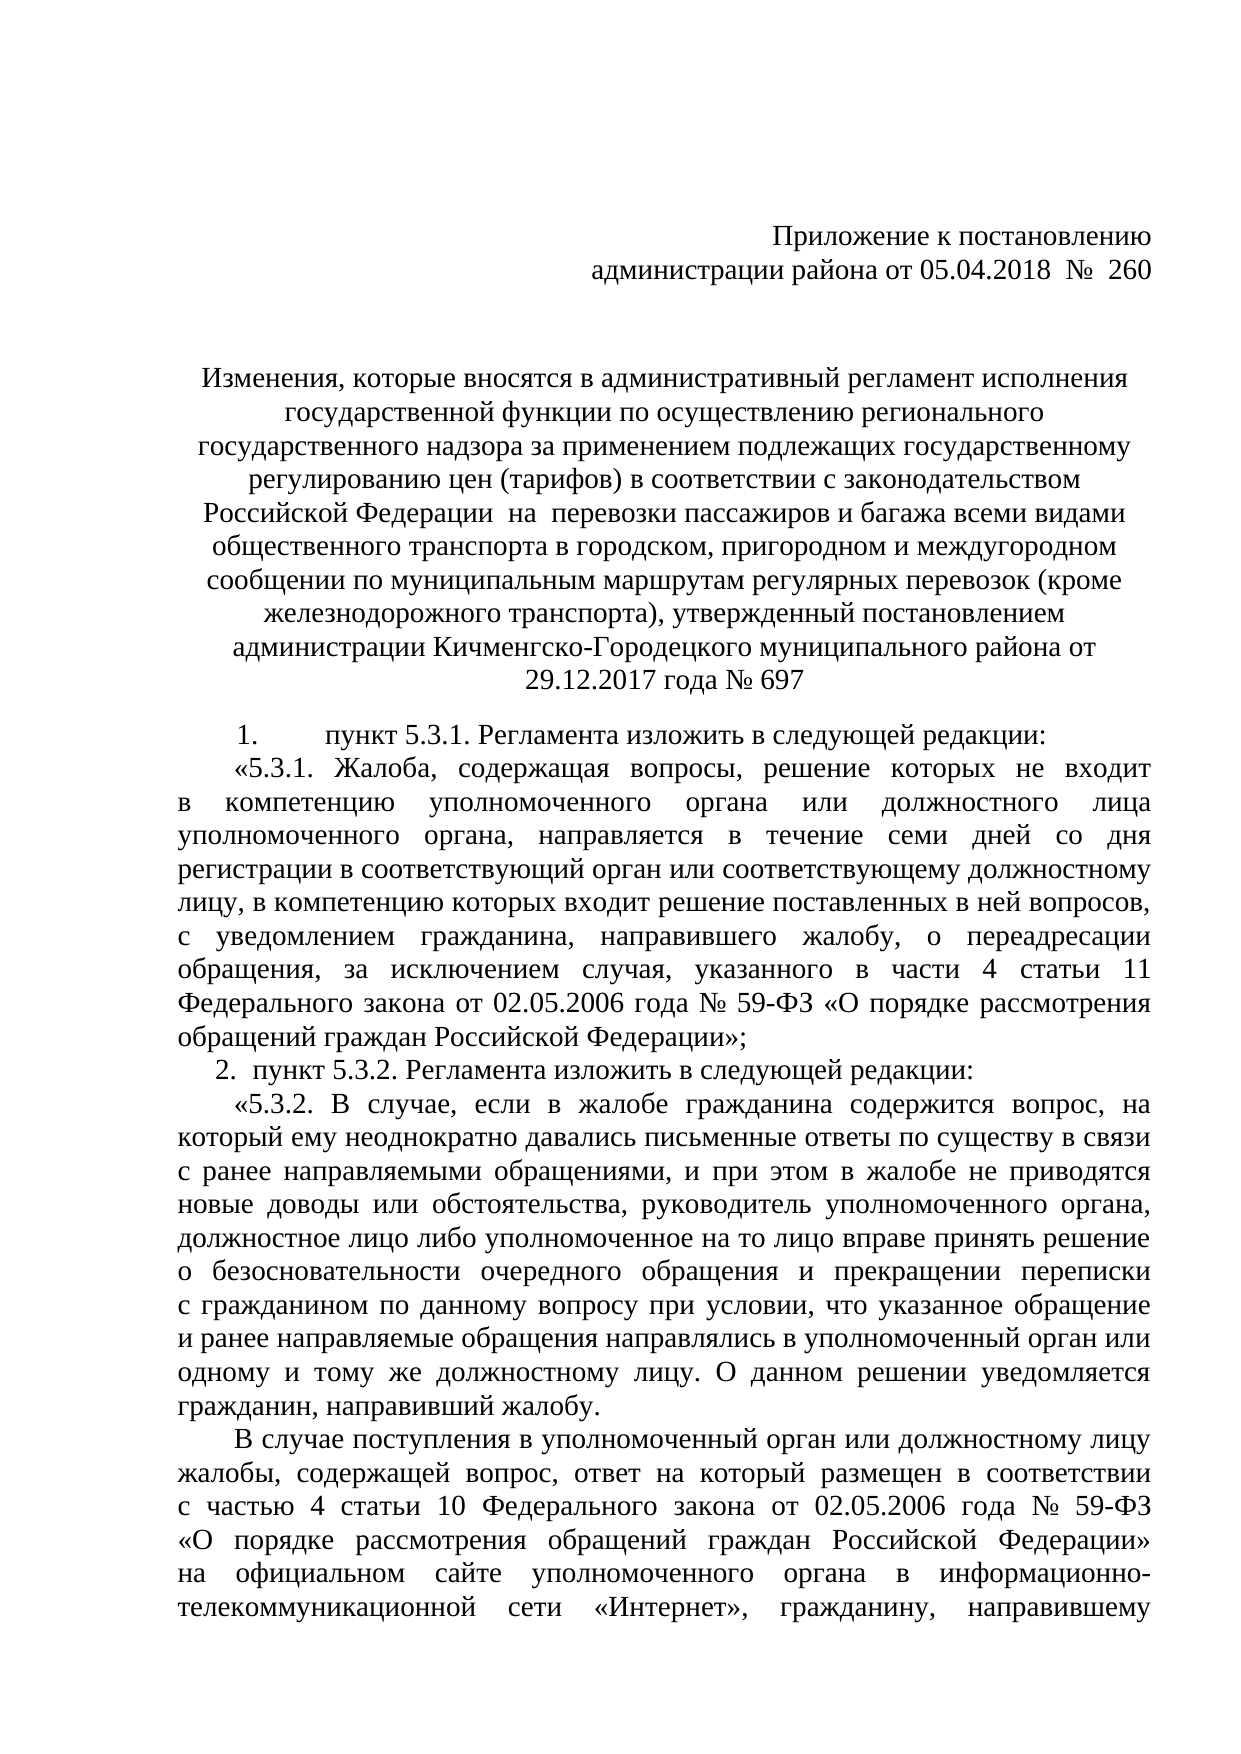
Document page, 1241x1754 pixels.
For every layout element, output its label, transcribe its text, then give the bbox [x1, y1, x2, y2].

text «5.3.1. Жалоба, содержащая вопросы, решение которых не входит в компетенцию уполномоченного органа или должностного лица уполномоченного органа, направляется в течение семи дней со дня регистрации в соответствующий орган или соответствующему должностному лицу, в компетенцию которых входит решение поставленных в ней вопросов, с уведомлением гражданина, направившего жалобу, о переадресации обращения, за исключением случая, указанного в части 4 статьи 11 Федерального закона от 02.05.2006 года № 59-ФЗ «О порядке рассмотрения обращений граждан Российской Федерации»; [177, 750, 1152, 1052]
text «5.3.2. В случае, если в жалобе гражданина содержится вопрос, на который ему неоднократно давались письменные ответы по существу в связи с ранее направляемыми обращениями, и при этом в жалобе не приводятся новые доводы или обстоятельства, руководитель уполномоченного органа, должностное лицо либо уполномоченное на то лицо вправе принять решение о безосновательности очередного обращения и прекращении переписки с гражданином по данному вопросу при условии, что указанное обращение и ранее направляемые обращения направлялись в уполномоченный орган или одному и тому же должностному лицу. О данном решении уведомляется гражданин, направивший жалобу. [177, 1086, 1152, 1421]
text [177, 1421, 1152, 1622]
list пункт 5.3.1. Регламента изложить в следующей редакции: [177, 717, 1152, 750]
list пункт 5.3.2. Регламента изложить в следующей редакции: [215, 1052, 1152, 1086]
text Приложение к постановлению администрации района от 05.04.2018 № 260 [177, 218, 1152, 285]
text Изменения, которые вносятся в административный регламент исполнения государственной функции по осуществлению регионального государственного надзора за применением подлежащих государственному регулированию цен (тарифов) в соответствии с законодательством Российской Федерации на перевозки пассажиров и багажа всеми видами общественного транспорта в городском, пригородном и междугородном сообщении по муниципальным маршрутам регулярных перевозок (кроме железнодорожного транспорта), утвержденный постановлением администрации Кичменгско-Городецкого муниципального района от 29.12.2017 года № 697 [177, 361, 1152, 696]
